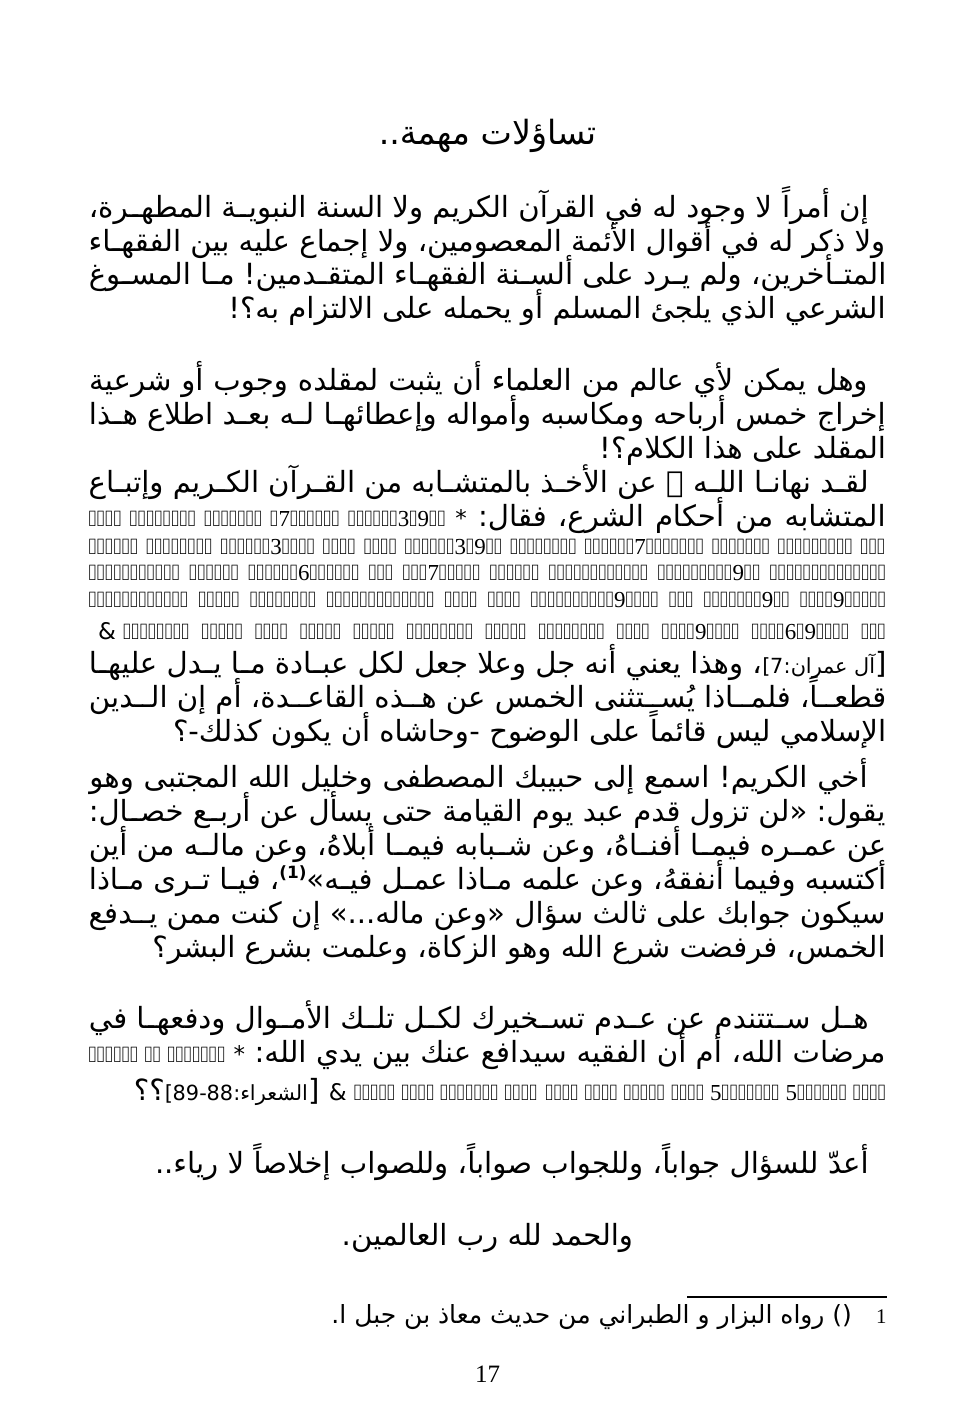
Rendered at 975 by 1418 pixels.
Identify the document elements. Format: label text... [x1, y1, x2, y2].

text إن أمراً لا وجود له في القرآن الكريم ولا السنة النبوية المطهرة، ولا ذكر له في أقوال الأئمة المعصومين، ولا إجماع عليه بين الفقهاء المتأخرين، ولم يرد على ألسنة الفقهاء المتقدمين! ما المسوغ الشرعي الذي يلجئ المسلم أو يحمله على الالتزام به؟! [89, 190, 886, 326]
text تساؤلات مهمة.. [89, 114, 886, 152]
text وهل يمكن لأي عالم من العلماء أن يثبت لمقلده وجوب أو شرعية إخراج خمس أرباحه ومكاسبه وأمواله وإعطائها له بعد اطلاع هذا المقلد على هذا الكلام؟! [89, 363, 886, 465]
text أخي الكريم! اسمع إلى حبيبك المصطفى وخليل الله المجتبى وهو يقول: «لن تزول قدم عبد يوم القيامة حتى يسأل عن أربع خصال: عن عمره فيما أفناهُ، وعن شبابه فيما أبلاهُ، وعن ماله من أين أكتسبه وفيما أنفقهُ، وعن علمه ماذا عمل فيه»()، فيا ترى ماذا سيكون جوابك على ثالث سؤال «وعن ماله...» إن كنت ممن يدفع الخمس، فرفضت شرع الله وهو الزكاة، وعلمت بشرع البشر؟ [89, 761, 886, 964]
text هل ستتندم عن عدم تسخيرك لكل تلك الأموال ودفعها في مرضات الله، أم أن الفقيه سيدافع عنك بين يدي الله: * & [الشعراء:88-89]؟؟ [89, 1002, 886, 1109]
text أعدّ للسؤال جواباً، وللجواب صواباً، وللصواب إخلاصاً لا رياء.. [89, 1147, 886, 1181]
text لقد نهانا الله  عن الأخذ بالمتشابه من القرآن الكريم وإتباع المتشابه من أحكام الشرع، فقال: * & [آل عمران:7]، وهذا يعني أنه جل وعلا جعل لكل عبادة ما يدل عليها قطعاً، فلماذا يُستثنى الخمس عن هذه القاعدة، أم إن الدين الإسلامي ليس قائماً على الوضوح -وحاشاه أن يكون كذلك-؟ [89, 465, 886, 748]
text والحمد لله رب العالمين. [89, 1218, 886, 1252]
